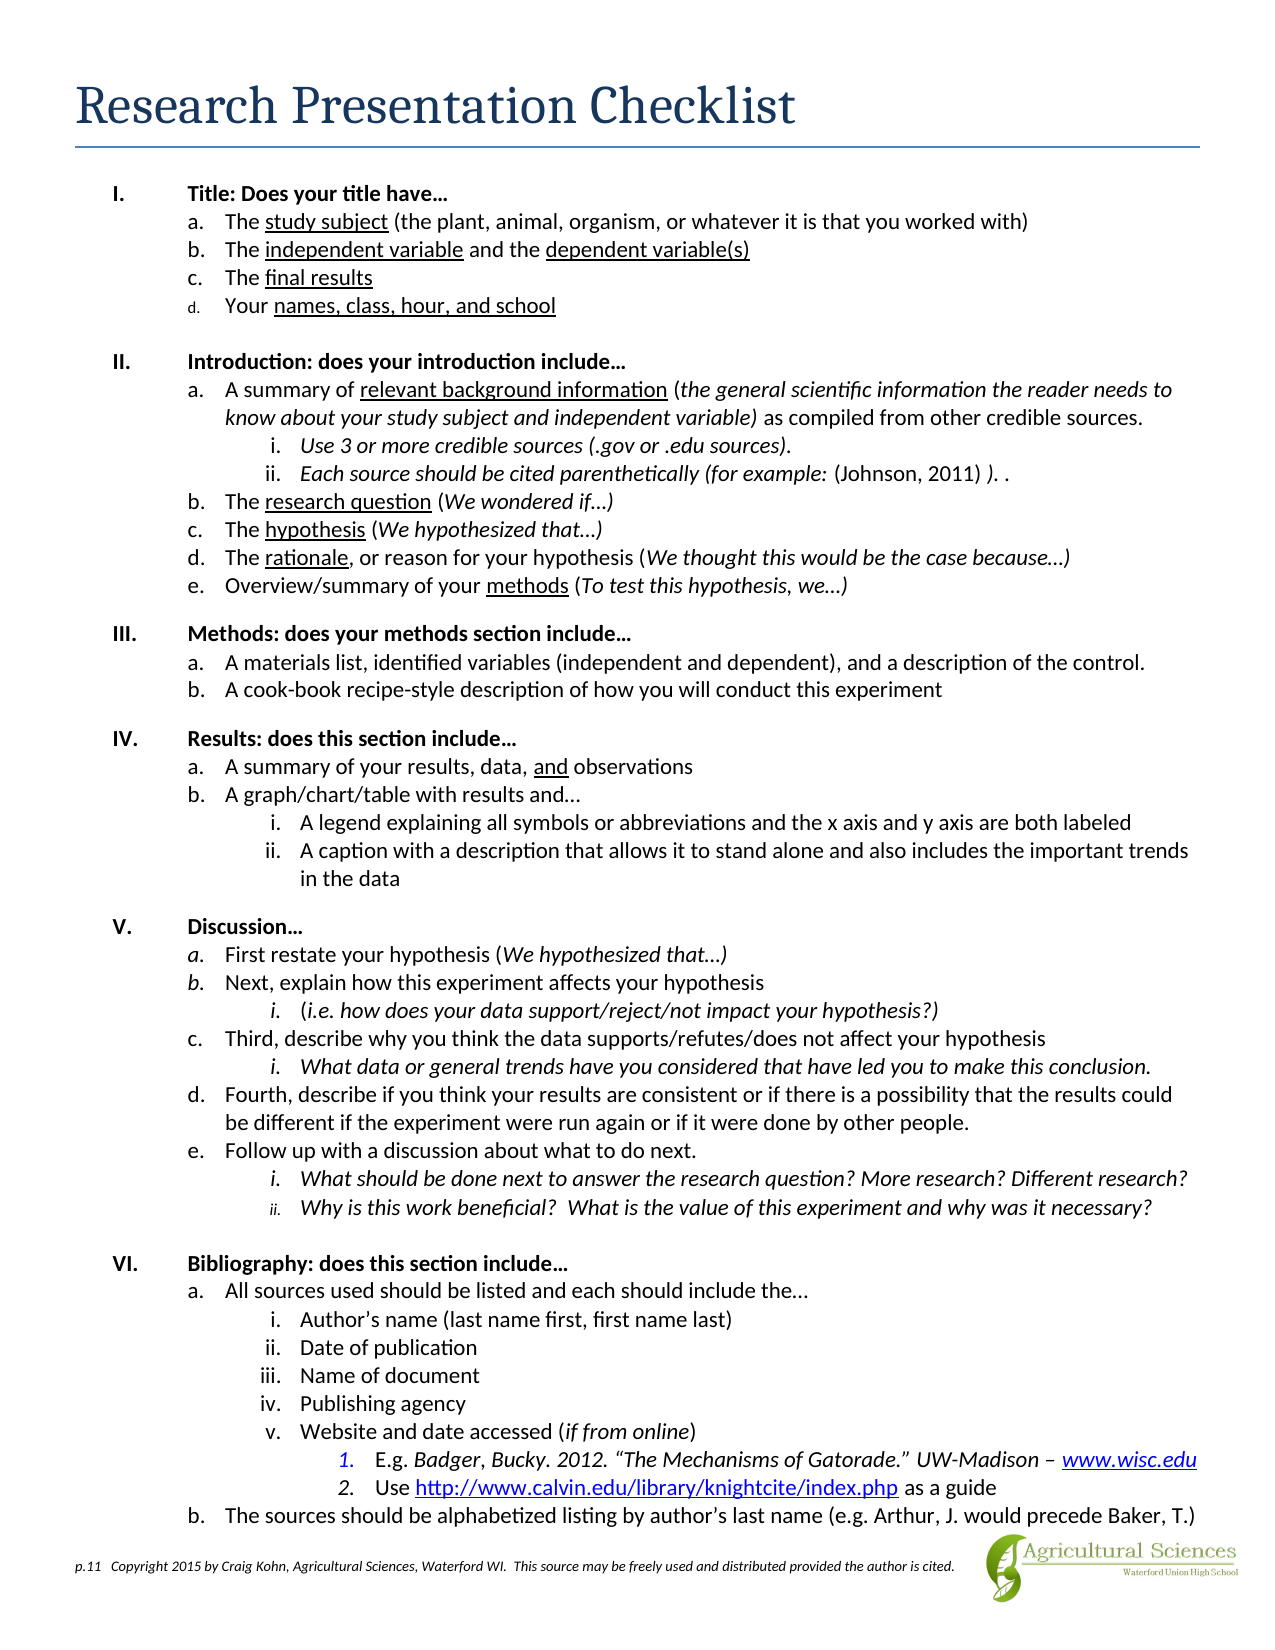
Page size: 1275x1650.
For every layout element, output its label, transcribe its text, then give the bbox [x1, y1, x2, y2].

list Your names, class, hour, and school [187, 291, 1200, 347]
list Follow up with a discussion about what to do next. [187, 1137, 1200, 1164]
list Why is this work beneficial? What is the value of this experiment and why was it necessary? [281, 1193, 1200, 1249]
list E.g. Badger, Bucky. 2012. “The Mechanisms of Gatorade.” UW-Madison – www.wisc.edu [337, 1445, 1200, 1473]
list First restate your hypothesis (We hypothesized that…) [187, 940, 1200, 968]
list Methods: does your methods section include… [112, 619, 1200, 648]
picture [980, 1530, 1243, 1606]
list Title: Does your title have… [112, 179, 1200, 207]
list Discussion… [112, 912, 1200, 940]
list A summary of relevant background information (the general scientific information the reader needs to know about your study subject and independent variable) as compiled from other credible sources. [187, 375, 1200, 431]
list The study subject (the plant, animal, organism, or whatever it is that you worked with) [187, 207, 1200, 235]
list A summary of your results, data, and observations [187, 752, 1200, 780]
list Website and date accessed (if from online) [281, 1417, 1200, 1445]
list Fourth, describe if you think your results are consistent or if there is a possibility that the results could be different if the experiment were run again or if it were done by other people. [187, 1081, 1200, 1137]
list The independent variable and the dependent variable(s) [187, 235, 1200, 263]
list Date of publication [281, 1333, 1200, 1361]
list The hypothesis (We hypothesized that…) [187, 515, 1200, 543]
list Overview/summary of your methods (To test this hypothesis, we…) [187, 571, 1200, 599]
list A materials list, identified variables (independent and dependent), and a description of the control. [187, 648, 1200, 676]
list The sources should be alphabetized listing by author’s last name (e.g. Arthur, J. would precede Baker, T.) [187, 1501, 1200, 1529]
list What data or general trends have you considered that have led you to make this conclusion. [281, 1052, 1200, 1081]
list Results: does this section include… [112, 724, 1200, 752]
list Use 3 or more credible sources (.gov or .edu sources). [281, 431, 1200, 459]
list The final results [187, 263, 1200, 291]
list A cook-book recipe-style description of how you will conduct this experiment [187, 676, 1200, 704]
list A graph/chart/table with results and… [187, 780, 1200, 808]
list The research question (We wondered if…) [187, 487, 1200, 515]
list What should be done next to answer the research question? More research? Different research? [281, 1164, 1200, 1193]
list Use http://www.calvin.edu/library/knightcite/index.php as a guide [337, 1473, 1200, 1501]
list (i.e. how does your data support/reject/not impact your hypothesis?) [281, 996, 1200, 1024]
list A legend explaining all symbols or abbreviations and the x axis and y axis are both labeled [281, 808, 1200, 836]
list Name of document [281, 1361, 1200, 1389]
list Each source should be cited parenthetically (for example: (Johnson, 2011) ). . [281, 459, 1200, 487]
list A caption with a description that allows it to stand alone and also includes the important trends in the data [281, 836, 1200, 892]
list Author’s name (last name first, first name last) [281, 1305, 1200, 1333]
list Publishing agency [281, 1389, 1200, 1417]
list Third, describe why you think the data supports/refutes/does not affect your hypothesis [187, 1024, 1200, 1052]
list Next, explain how this experiment affects your hypothesis [187, 968, 1200, 996]
list Bibliography: does this section include… [112, 1249, 1200, 1277]
list The rationale, or reason for your hypothesis (We thought this would be the case because…) [187, 543, 1200, 571]
list All sources used should be listed and each should include the… [187, 1277, 1200, 1305]
title Research Presentation Checklist [75, 75, 1200, 146]
list Introduction: does your introduction include… [112, 347, 1200, 375]
